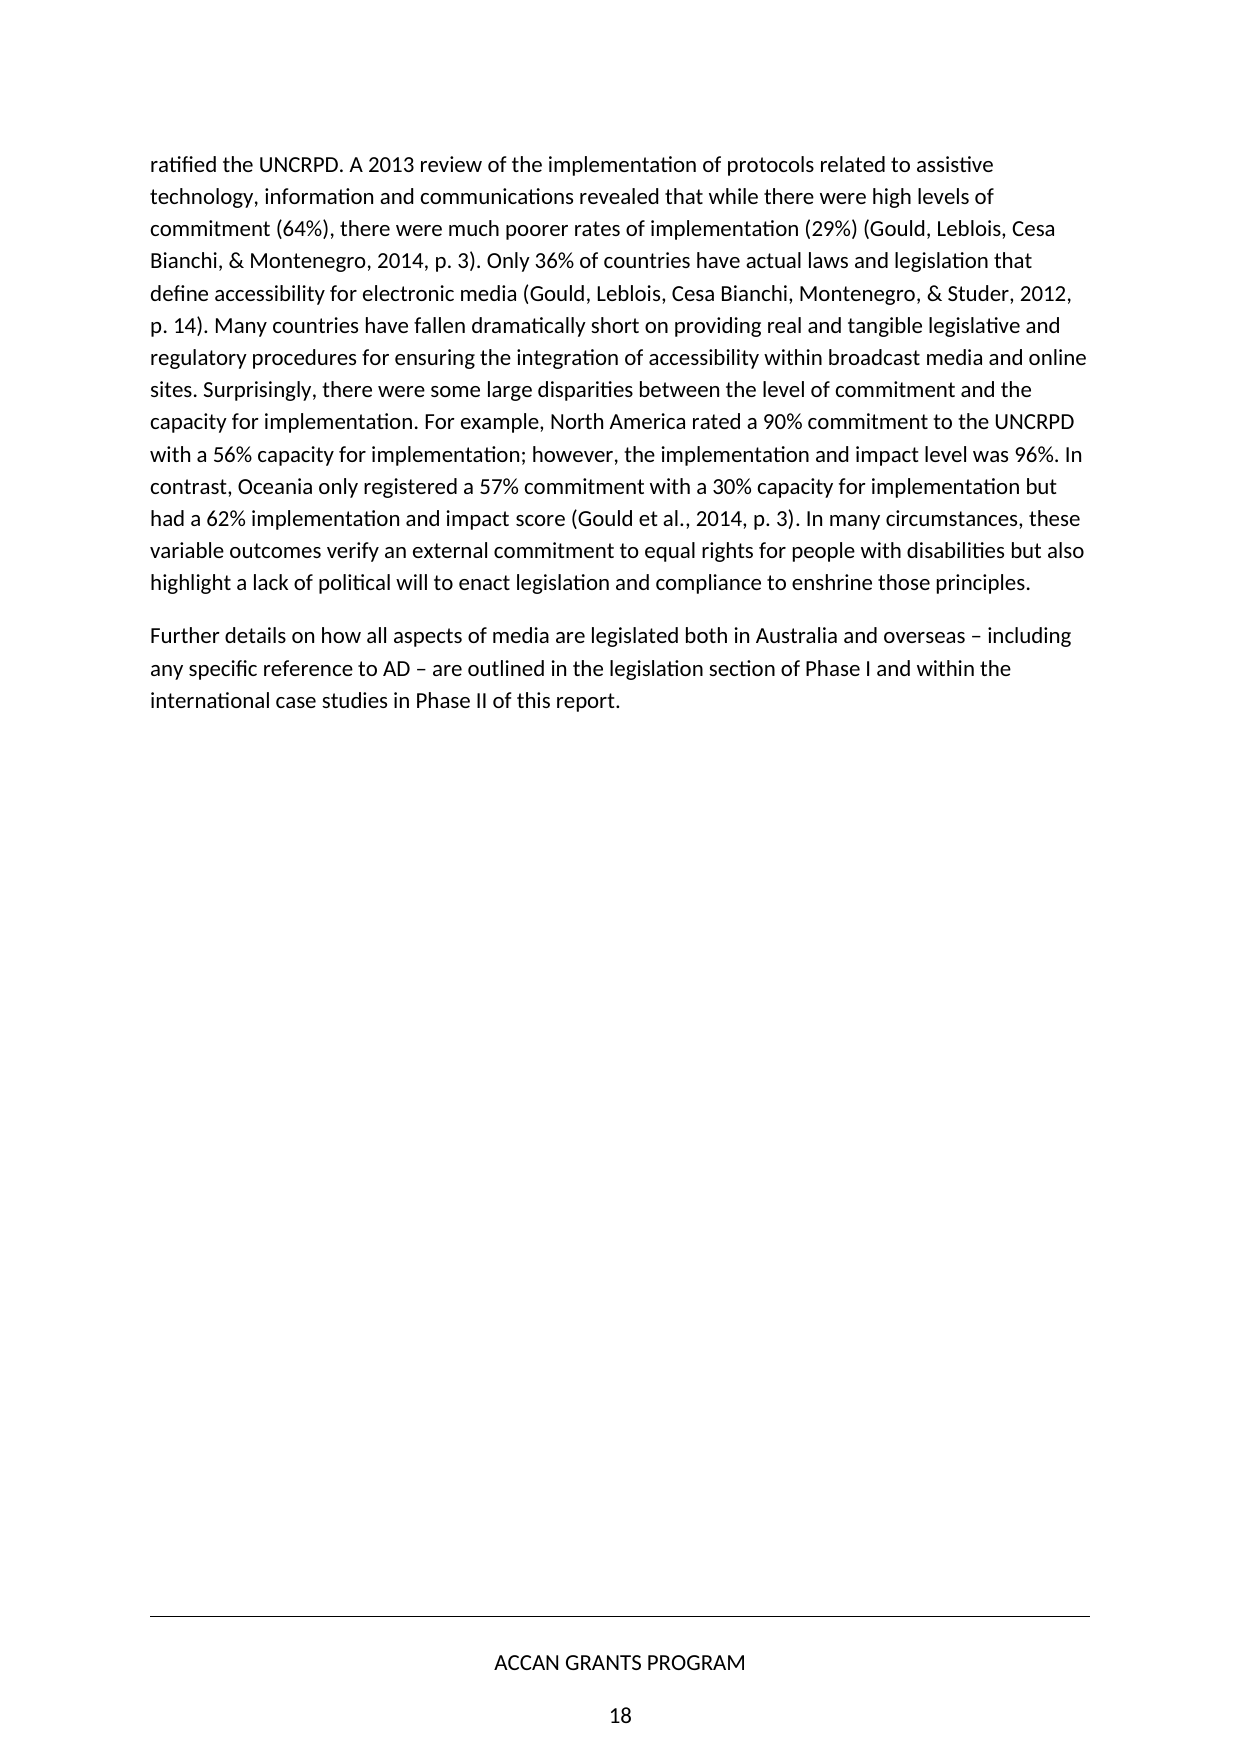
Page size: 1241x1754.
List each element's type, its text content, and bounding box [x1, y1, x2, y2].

text Further details on how all aspects of media are legislated both in Australia and overseas – including any specific reference to AD – are outlined in the legislation section of Phase I and within the international case studies in Phase II of this report. [150, 621, 1090, 714]
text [150, 150, 1090, 596]
